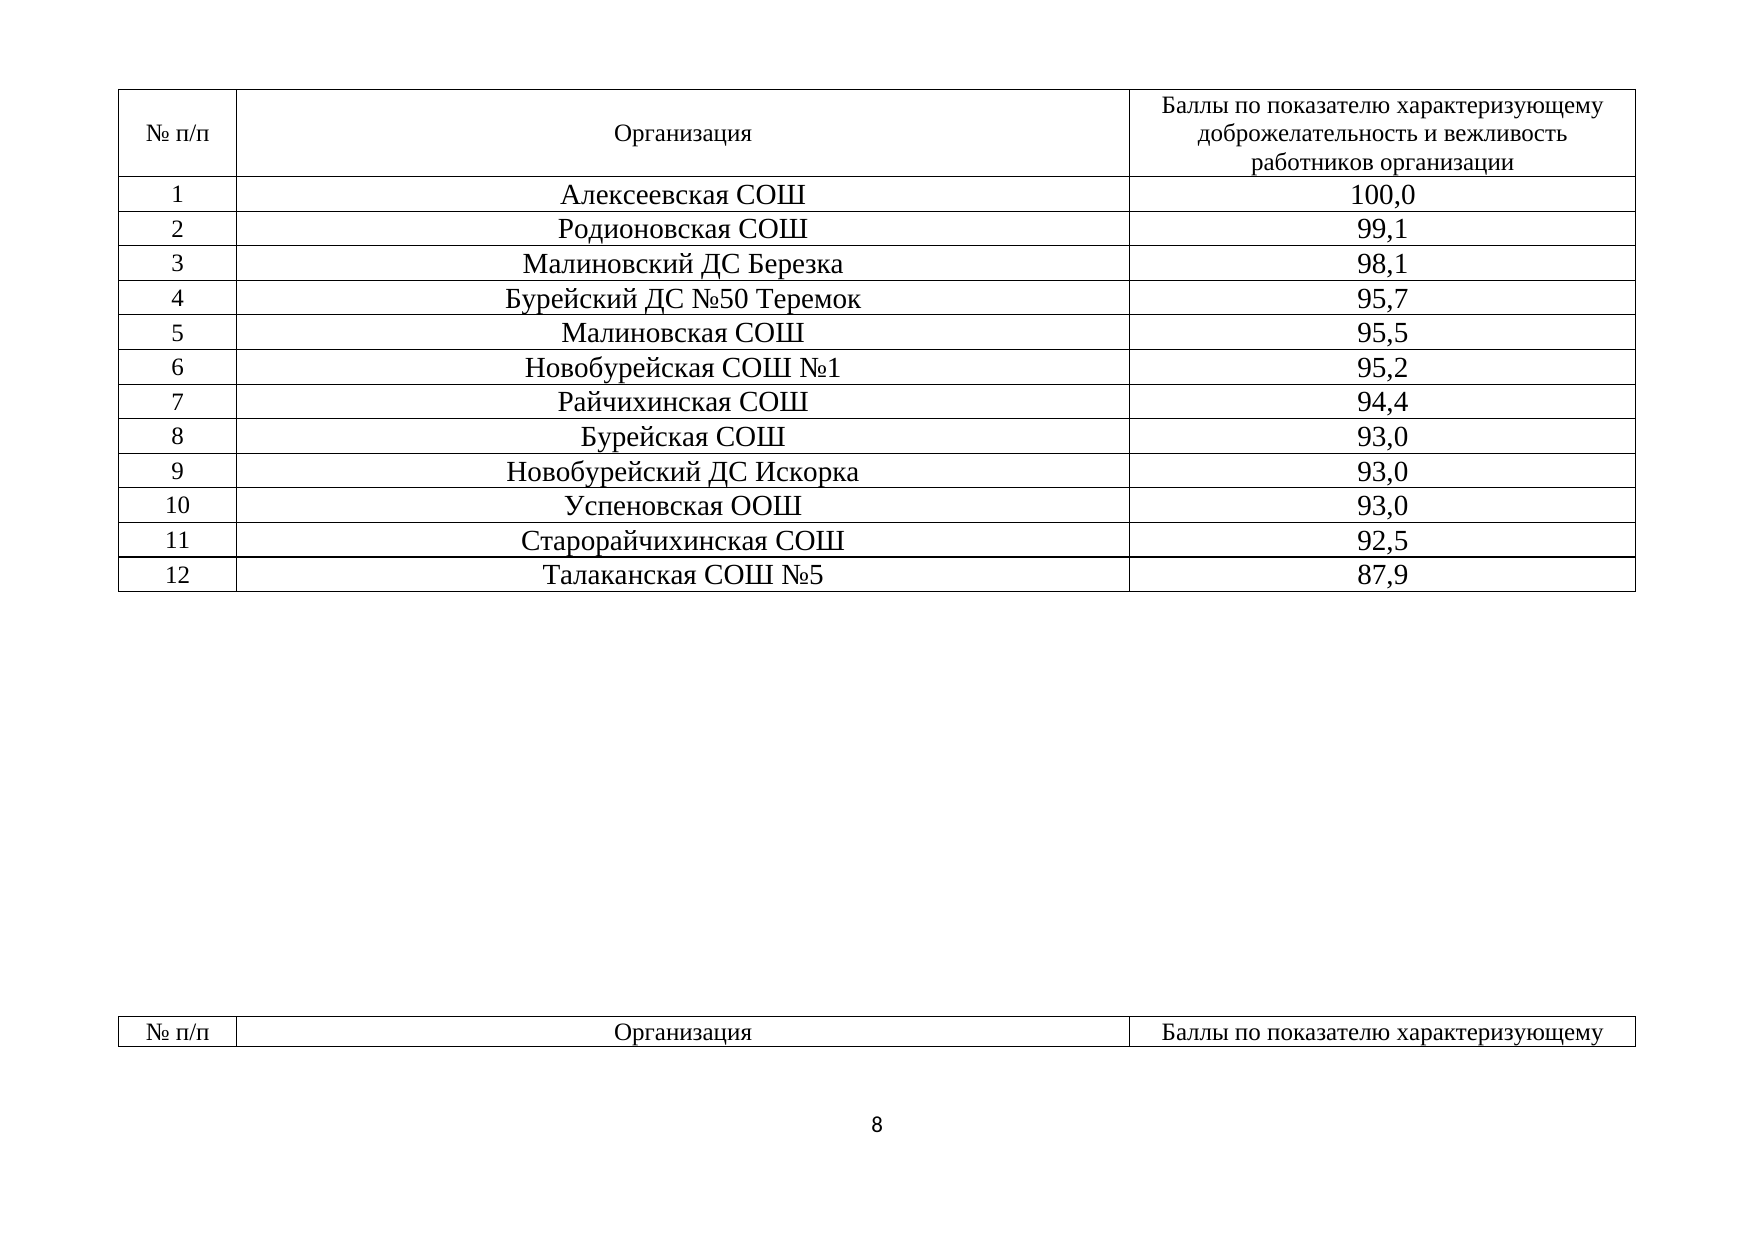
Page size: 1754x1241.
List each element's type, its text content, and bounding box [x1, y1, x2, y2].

table_cell 94,4 [1130, 385, 1635, 418]
table_header № п/п [119, 1017, 236, 1046]
table_cell Новобурейский ДС Искорка [237, 454, 1129, 487]
table_cell Бурейская СОШ [237, 419, 1129, 453]
table_cell 10 [119, 488, 236, 522]
table_cell Малиновский ДС Березка [237, 246, 1129, 280]
table_cell 93,0 [1130, 488, 1635, 522]
table_cell 98,1 [1130, 246, 1635, 280]
table_cell 93,0 [1130, 419, 1635, 453]
table_cell 2 [119, 212, 236, 245]
table_cell Бурейский ДС №50 Теремок [237, 281, 1129, 314]
table_cell 8 [119, 419, 236, 453]
table_cell Успеновская ООШ [237, 488, 1129, 522]
table_cell Родионовская СОШ [237, 212, 1129, 245]
table_cell 1 [119, 177, 236, 211]
table_cell 99,1 [1130, 212, 1635, 245]
table_cell Райчихинская СОШ [237, 385, 1129, 418]
table_cell 92,5 [1130, 523, 1635, 556]
table_header Баллы по показателю характеризующему доброжелательность и вежливость работников организации [1130, 90, 1635, 176]
table_cell 95,5 [1130, 315, 1635, 349]
table_cell 3 [119, 246, 236, 280]
table_cell Малиновская СОШ [237, 315, 1129, 349]
table_cell 11 [119, 523, 236, 556]
table_cell 95,2 [1130, 350, 1635, 383]
table_cell Алексеевская СОШ [237, 177, 1129, 211]
table_cell Новобурейская СОШ №1 [237, 350, 1129, 383]
table_cell 95,7 [1130, 281, 1635, 314]
table_cell Старорайчихинская СОШ [237, 523, 1129, 556]
table_cell 12 [119, 558, 236, 591]
table_cell 9 [119, 454, 236, 487]
table_cell 6 [119, 350, 236, 383]
table_cell 5 [119, 315, 236, 349]
table_cell 4 [119, 281, 236, 314]
table_header Организация [237, 90, 1129, 176]
table_header № п/п [119, 90, 236, 176]
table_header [1130, 1017, 1635, 1046]
table_cell 7 [119, 385, 236, 418]
table_cell 100,0 [1130, 177, 1635, 211]
table_cell 87,9 [1130, 558, 1635, 591]
table_cell Талаканская СОШ №5 [237, 558, 1129, 591]
table_cell 93,0 [1130, 454, 1635, 487]
table_header Организация [237, 1017, 1129, 1046]
